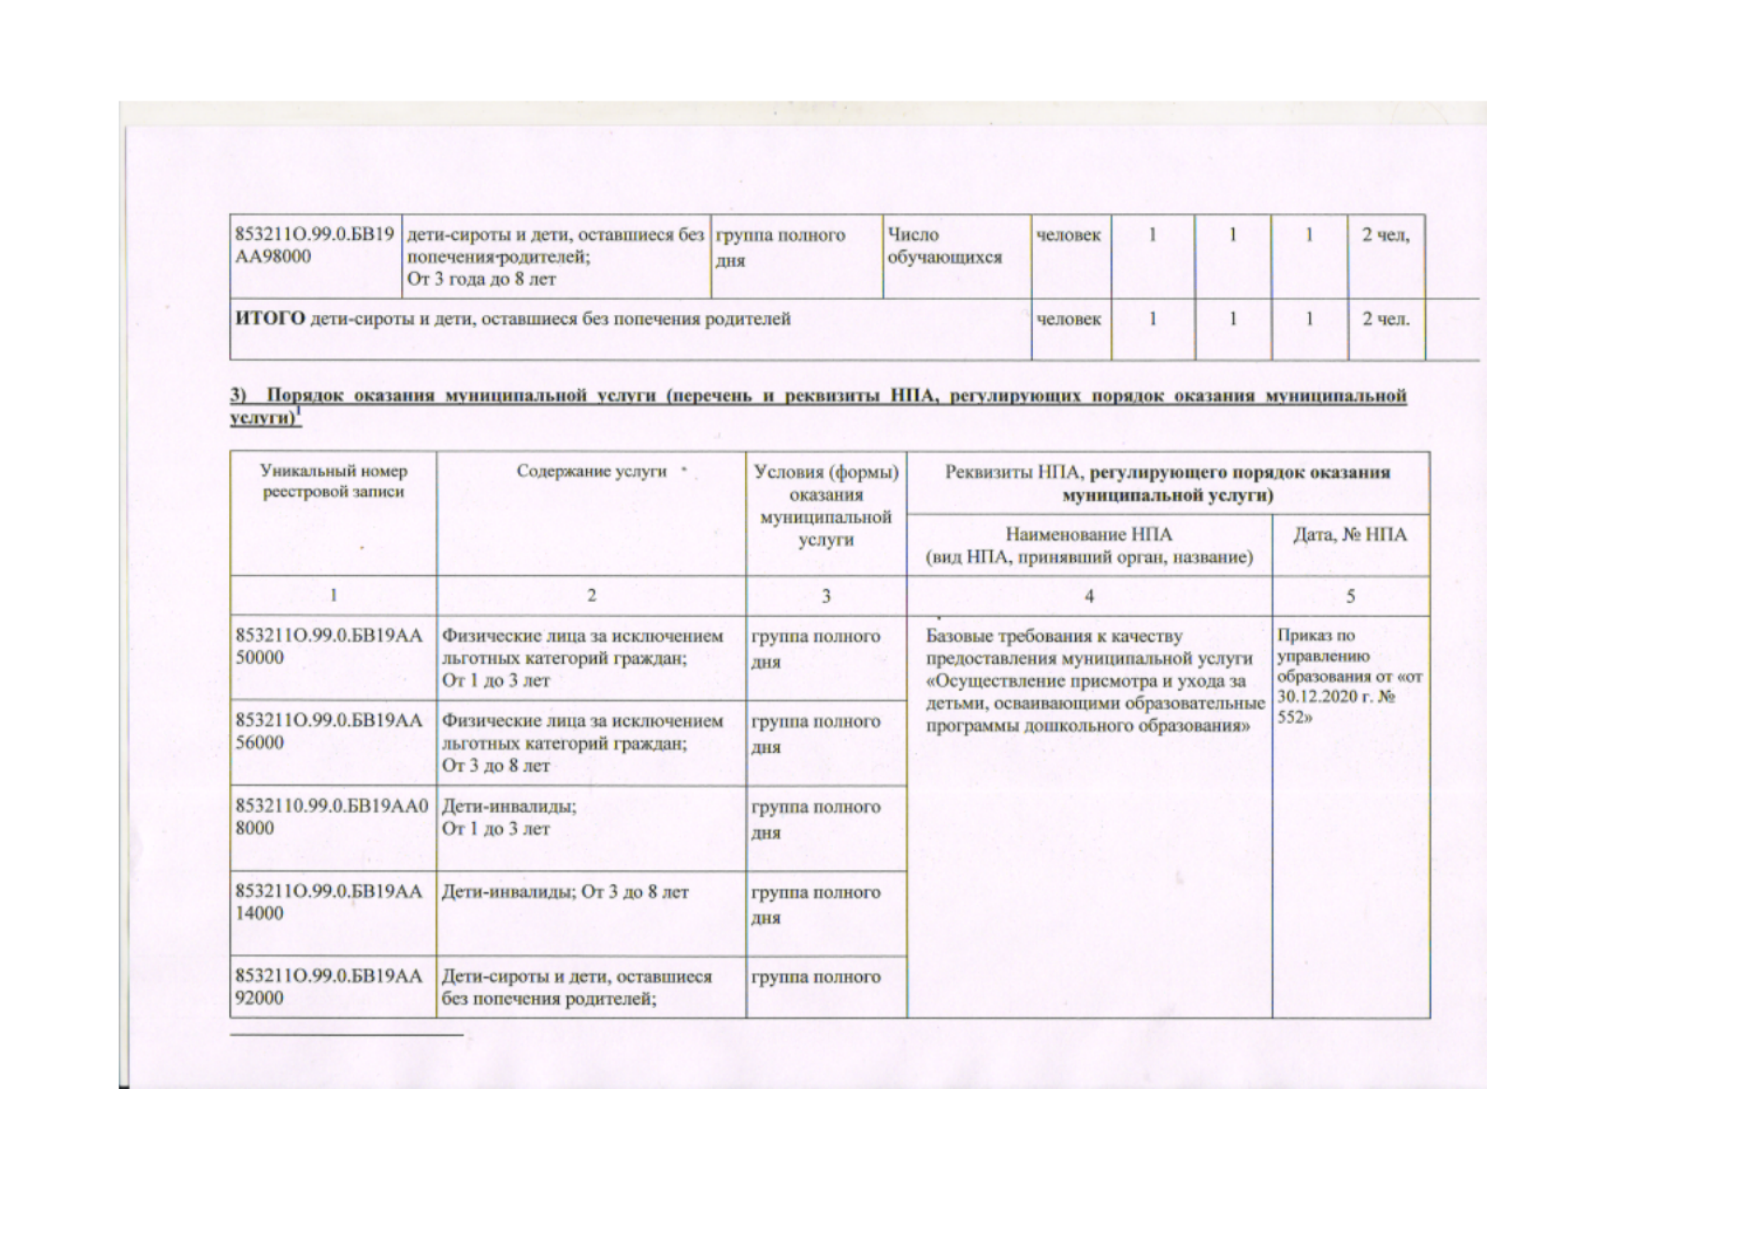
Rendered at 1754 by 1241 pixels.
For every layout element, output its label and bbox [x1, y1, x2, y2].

picture [120, 90, 1486, 1088]
